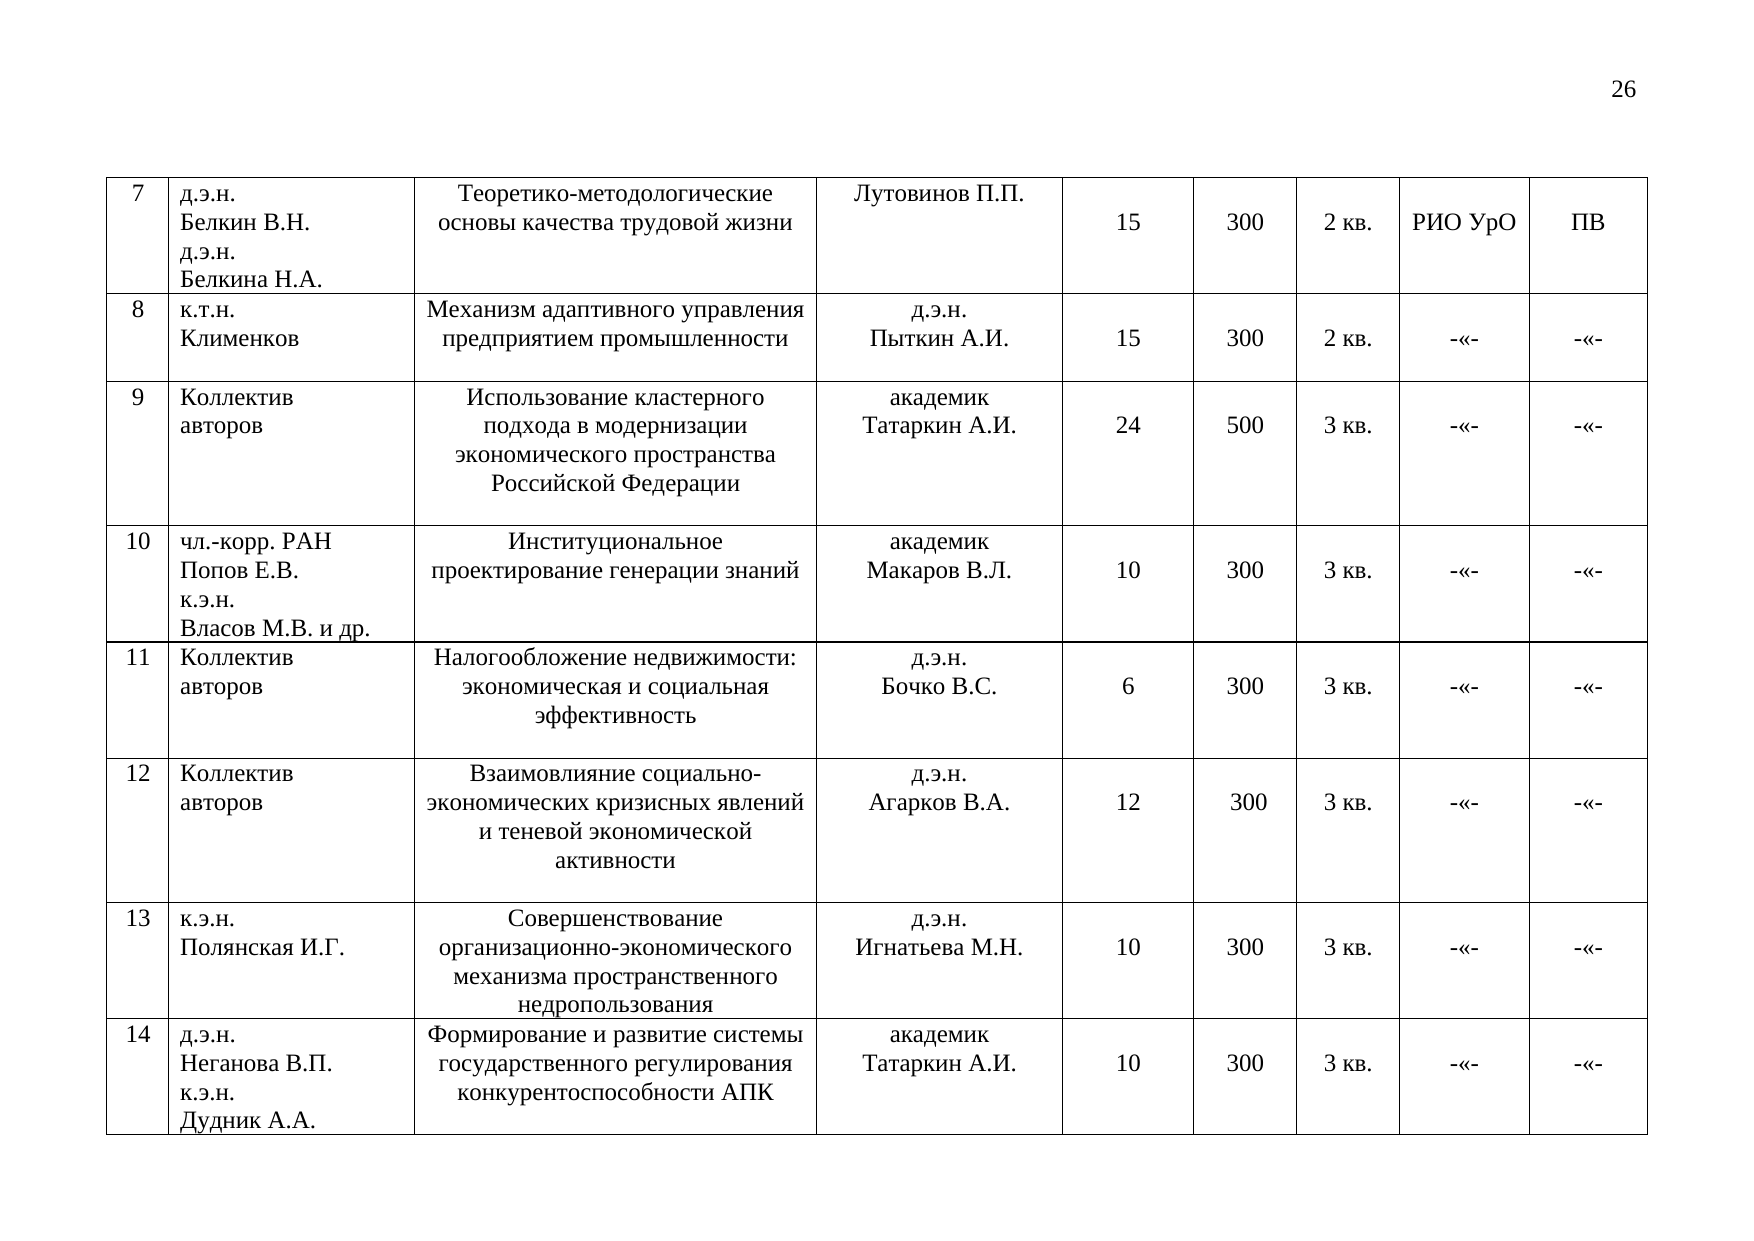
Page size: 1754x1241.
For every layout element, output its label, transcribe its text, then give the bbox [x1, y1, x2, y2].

table_cell Институциональное проектирование генерации знаний [415, 526, 816, 641]
table_cell 12 [1063, 759, 1193, 902]
table_cell -«- [1530, 1019, 1647, 1134]
table_cell 15 [1063, 294, 1193, 381]
table_cell Налогообложение недвижимости: экономическая и социальная эффективность [415, 643, 816, 757]
table_cell -«- [1530, 294, 1647, 381]
table_cell Формирование и развитие системы государственного регулирования конкурентоспособности АПК [415, 1019, 816, 1134]
table_cell -«- [1400, 526, 1529, 641]
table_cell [817, 1019, 1062, 1134]
table_cell к.т.н. Клименков [169, 294, 414, 381]
table_cell 3 кв. [1297, 903, 1399, 1018]
table_cell РИО УрО [1400, 178, 1529, 293]
table_cell -«- [1530, 759, 1647, 902]
table_cell 14 [107, 1019, 168, 1134]
table_cell -«- [1400, 759, 1529, 902]
table_cell -«- [1400, 294, 1529, 381]
table_cell 300 [1194, 294, 1296, 381]
table_cell Коллектив авторов [169, 643, 414, 757]
table_cell 3 кв. [1297, 643, 1399, 757]
table_cell Совершенствование организационно-экономического механизма пространственного недропользования [415, 903, 816, 1018]
table_cell 500 [1194, 382, 1296, 525]
table_cell 10 [107, 526, 168, 641]
table_cell д.э.н. Бочко В.С. [817, 643, 1062, 757]
table_cell 7 [107, 178, 168, 293]
table_cell 300 [1194, 178, 1296, 293]
table_cell 300 [1194, 759, 1296, 902]
table_cell 300 [1194, 1019, 1296, 1134]
table_cell Коллектив авторов [169, 382, 414, 525]
table_cell Теоретико-методологические основы качества трудовой жизни [415, 178, 816, 293]
table_cell 300 [1194, 526, 1296, 641]
table_cell 3 кв. [1297, 759, 1399, 902]
table_cell 24 [1063, 382, 1193, 525]
table_cell 13 [107, 903, 168, 1018]
table_cell академик Макаров В.Л. [817, 526, 1062, 641]
table_cell 3 кв. [1297, 1019, 1399, 1134]
table_cell д.э.н. Белкин В.Н. д.э.н. Белкина Н.А. [169, 178, 414, 293]
table_cell 15 [1063, 178, 1193, 293]
table_cell академик Татаркин А.И. [817, 382, 1062, 525]
table_cell д.э.н. Пыткин А.И. [817, 294, 1062, 381]
table_cell 9 [107, 382, 168, 525]
table_cell 10 [1063, 526, 1193, 641]
table_cell д.э.н. Игнатьева М.Н. [817, 903, 1062, 1018]
table_cell 10 [1063, 1019, 1193, 1134]
table_cell Коллектив авторов [169, 759, 414, 902]
table_cell д.э.н. Агарков В.А. [817, 759, 1062, 902]
table_cell -«- [1400, 1019, 1529, 1134]
table_cell 11 [107, 643, 168, 757]
table_cell Механизм адаптивного управления предприятием промышленности [415, 294, 816, 381]
table_cell 300 [1194, 643, 1296, 757]
table_cell ПВ [1530, 178, 1647, 293]
table_cell 3 кв. [1297, 526, 1399, 641]
table_cell Использование кластерного подхода в модернизации экономического пространства Российской Федерации [415, 382, 816, 525]
table_cell 8 [107, 294, 168, 381]
table_cell 2 кв. [1297, 294, 1399, 381]
table_cell 2 кв. [1297, 178, 1399, 293]
table_cell к.э.н. Полянская И.Г. [169, 903, 414, 1018]
table_cell 12 [107, 759, 168, 902]
table_cell 3 кв. [1297, 382, 1399, 525]
table_cell чл.-корр. РАН Попов Е.В. к.э.н. Власов М.В. и др. [169, 526, 414, 641]
table_cell -«- [1400, 903, 1529, 1018]
table_cell 6 [1063, 643, 1193, 757]
table_cell д.э.н. Неганова В.П. к.э.н. Дудник А.А. [169, 1019, 414, 1134]
table_cell Лутовинов П.П. [817, 178, 1062, 293]
table_cell Взаимовлияние социально-экономических кризисных явлений и теневой экономической активности [415, 759, 816, 902]
table_cell -«- [1400, 643, 1529, 757]
table_cell 10 [1063, 903, 1193, 1018]
table_cell -«- [1530, 643, 1647, 757]
table_cell -«- [1530, 903, 1647, 1018]
table_cell -«- [1530, 526, 1647, 641]
table_cell 300 [1194, 903, 1296, 1018]
table_cell -«- [1400, 382, 1529, 525]
table_cell -«- [1530, 382, 1647, 525]
